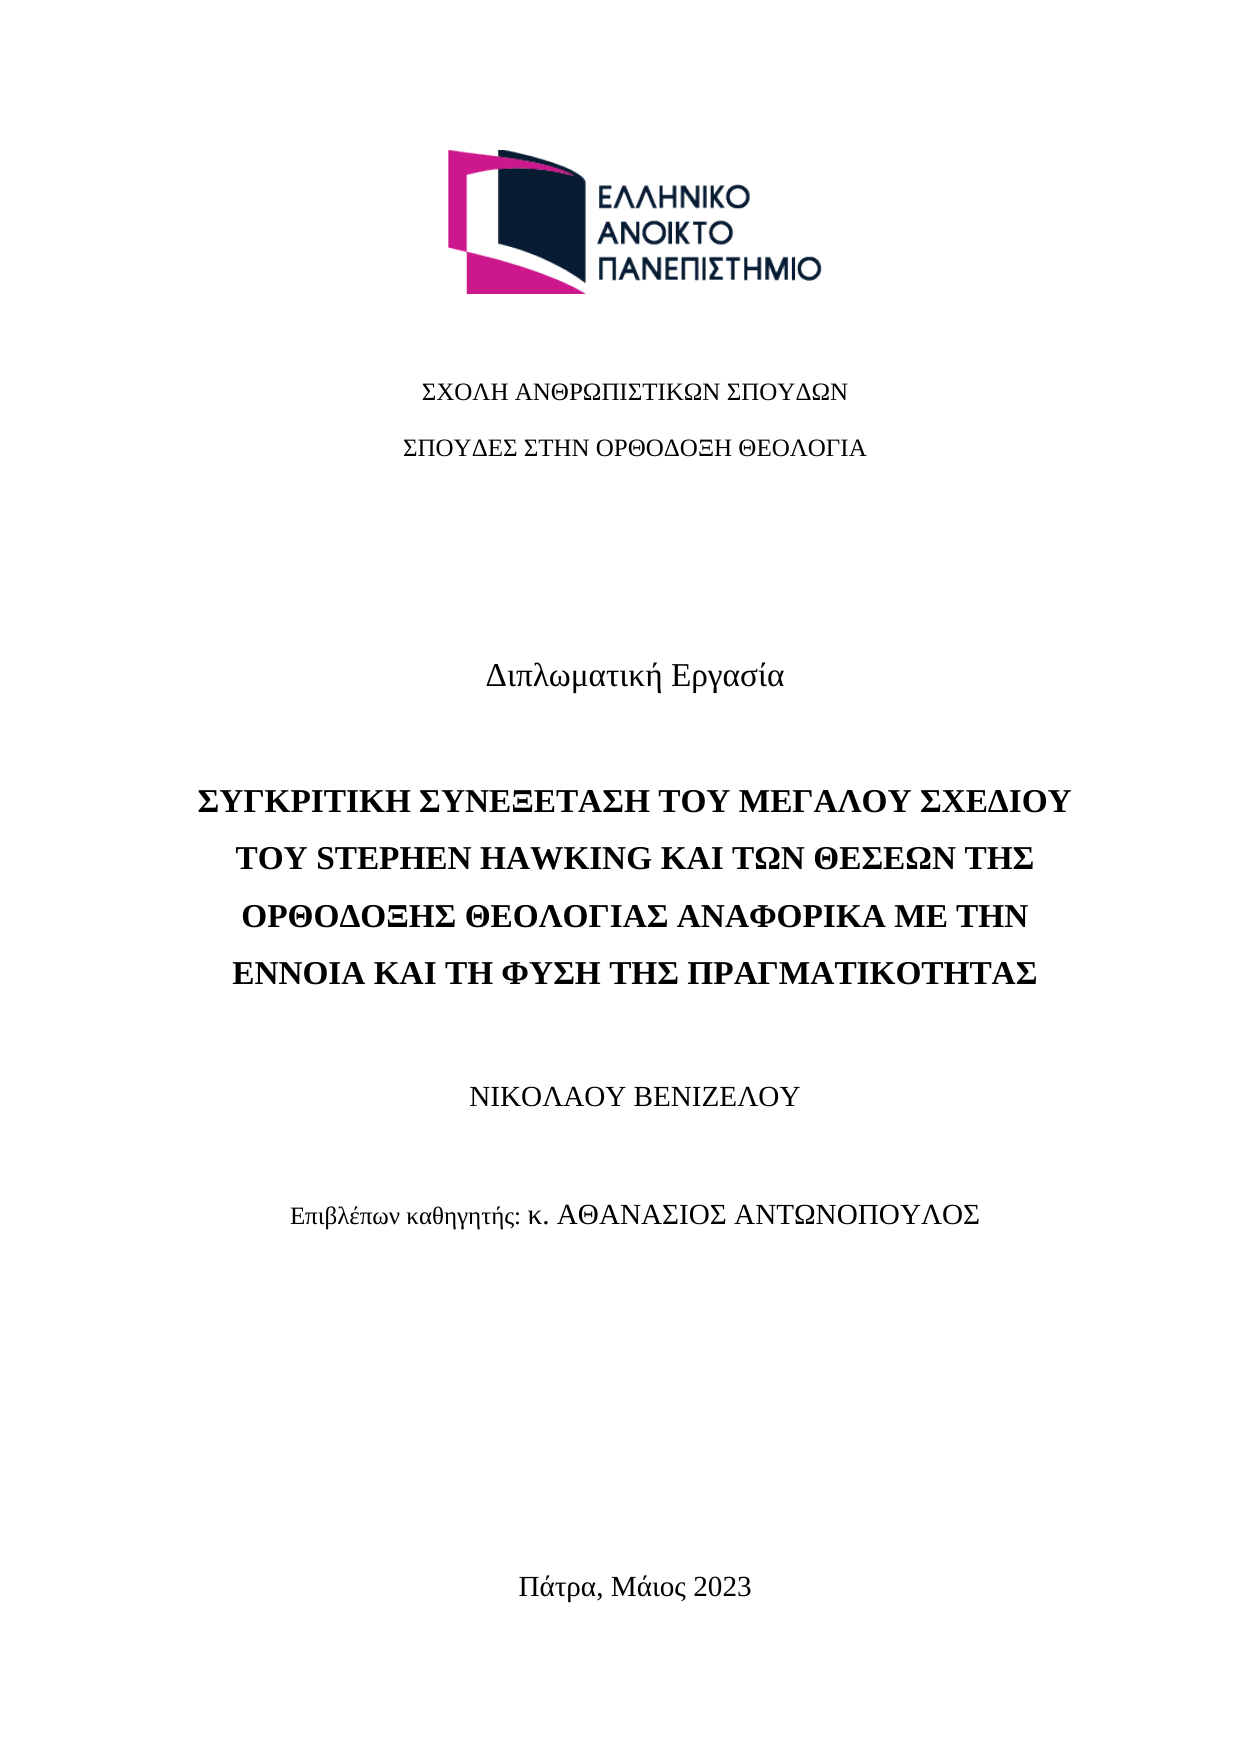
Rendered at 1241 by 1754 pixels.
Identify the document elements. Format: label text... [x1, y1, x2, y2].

text ΣΠΟΥΔΕΣ ΣΤΗΝ ΟΡΘΟΔΟΞΗ ΘΕΟΛΟΓΙΑ [179, 433, 1090, 461]
text Επιβλέπων καθηγητής: κ. ΑΘΑΝΑΣΙΟΣ ΑΝΤΩΝΟΠΟΥΛΟΣ [179, 1197, 1090, 1231]
text ΣΧΟΛΗ ΑΝΘΡΩΠΙΣΤΙΚΩΝ ΣΠΟΥΔΩΝ [179, 377, 1090, 406]
picture [448, 150, 822, 294]
text ΝΙΚΟΛΑΟΥ ΒΕΝΙΖΕΛΟΥ [179, 1079, 1090, 1112]
text Διπλωματική Εργασία [179, 655, 1090, 693]
text ΣΥΓΚΡΙΤΙΚΗ ΣΥΝΕΞΕΤΑΣΗ ΤΟΥ ΜΕΓΑΛΟΥ ΣΧΕΔΙΟΥ ΤΟΥ STEPHEN HAWKING ΚΑΙ ΤΩΝ ΘΕΣΕΩΝ ΤΗΣ ΟΡΘΟΔΟΞΗΣ ΘΕΟΛΟΓΙΑΣ ΑΝΑΦΟΡΙΚΑ ΜΕ ΤΗΝ ΕΝΝΟΙΑ ΚΑΙ ΤΗ ΦΥΣΗ ΤΗΣ ΠΡΑΓΜΑΤΙΚΟΤΗΤΑΣ [179, 781, 1090, 992]
text Πάτρα, Μάιος 2023 [179, 1569, 1090, 1602]
